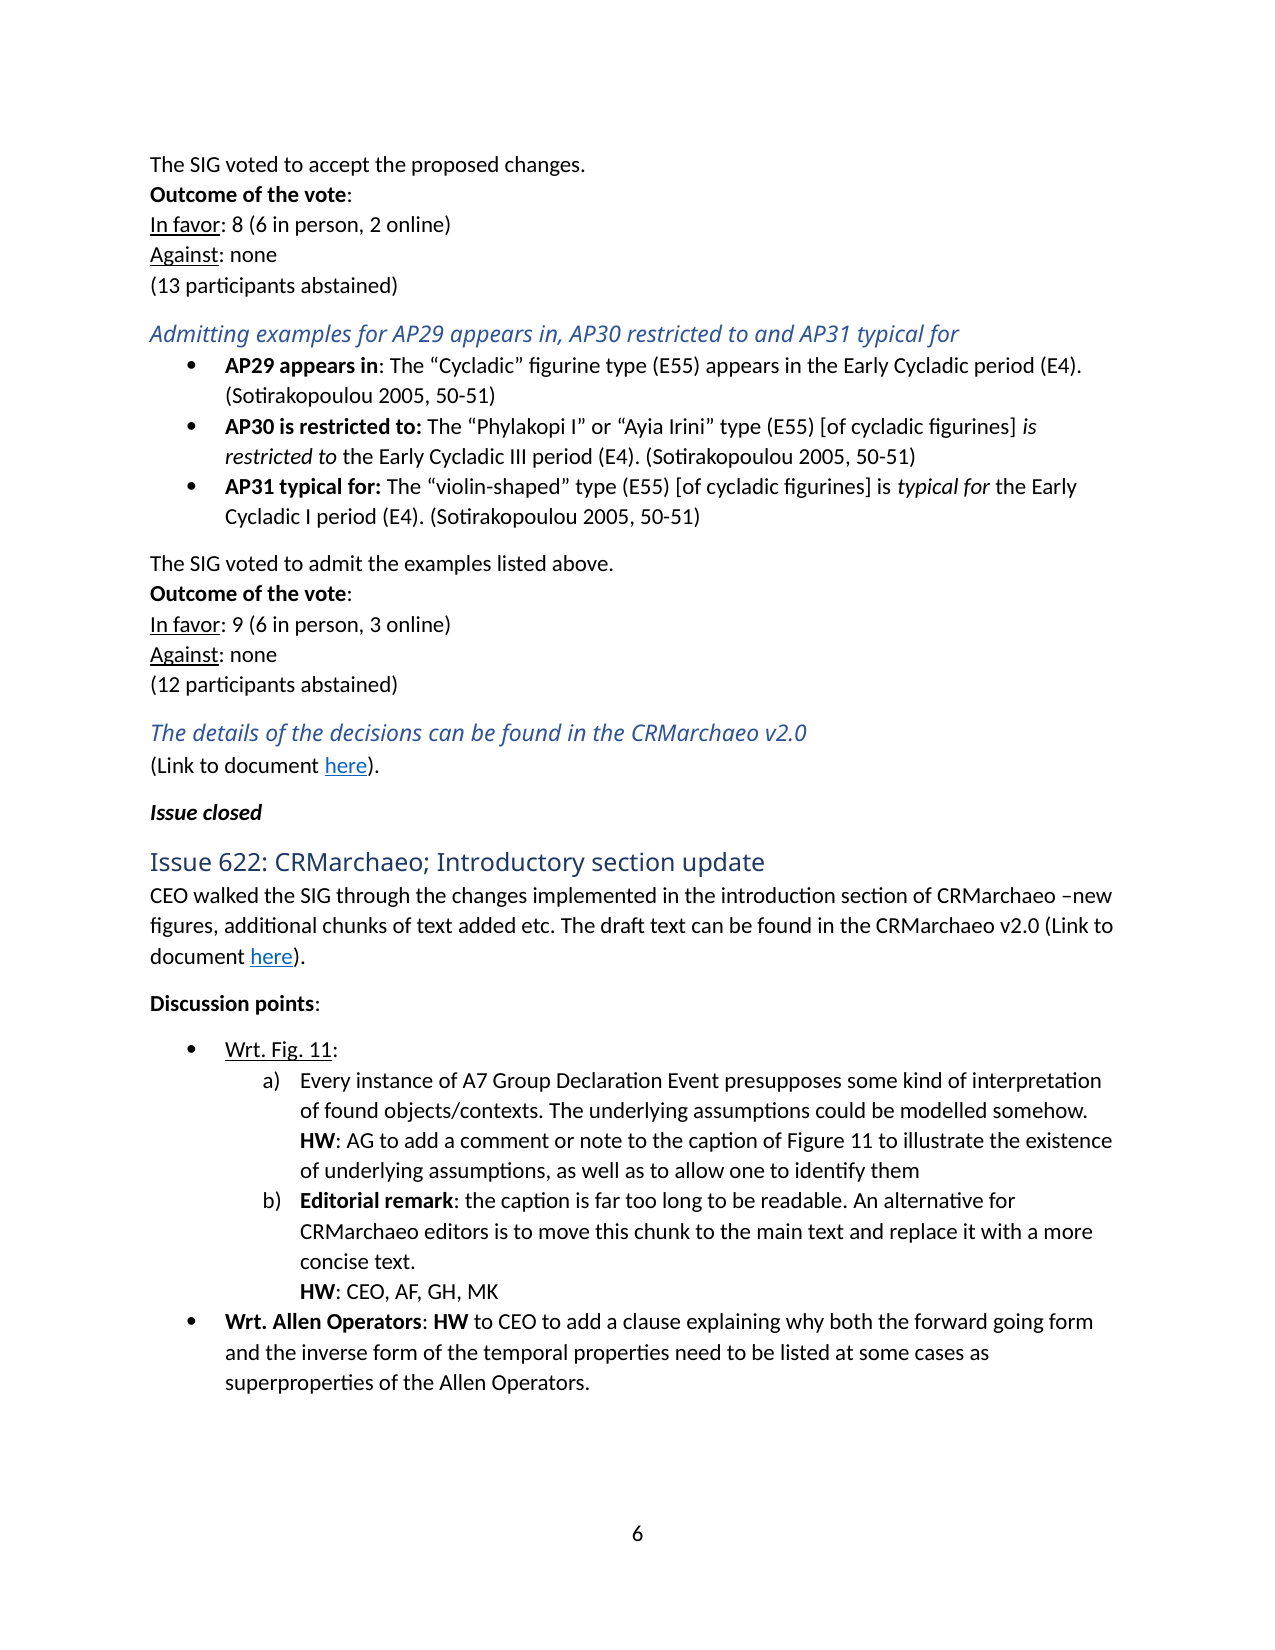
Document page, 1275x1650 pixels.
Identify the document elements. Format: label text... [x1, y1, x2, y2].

list AP30 is restricted to: The “Phylakopi I” or “Ayia Irini” type (E55) [of cycladic figurines] is restricted to the Early Cycladic III period (E4). (Sotirakopoulou 2005, 50-51) [187, 412, 1125, 470]
text CEO walked the SIG through the changes implemented in the introduction section of CRMarchaeo –new figures, additional chunks of text added etc. The draft text can be found in the CRMarchaeo v2.0 (Link to document here). [150, 881, 1125, 970]
text Discussion points: [150, 989, 1125, 1017]
subtitle The details of the decisions can be found in the CRMarchaeo v2.0 [150, 717, 1125, 748]
list Every instance of A7 Group Declaration Event presupposes some kind of interpretation of found objects/contexts. The underlying assumptions could be modelled somehow. HW: AG to add a comment or note to the caption of Figure 11 to illustrate the existence of underlying assumptions, as well as to allow one to identify them [262, 1066, 1125, 1184]
list AP29 appears in: The “Cycladic” figurine type (E55) appears in the Early Cycladic period (E4). (Sotirakopoulou 2005, 50-51) [187, 351, 1125, 410]
list Wrt. Allen Operators: HW to CEO to add a clause explaining why both the forward going form and the inverse form of the temporal properties need to be listed at some cases as superproperties of the Allen Operators. [187, 1307, 1125, 1396]
subtitle Admitting examples for AP29 appears in, AP30 restricted to and AP31 typical for [150, 318, 1125, 349]
text The SIG voted to admit the examples listed above. Outcome of the vote: In favor: 9 (6 in person, 3 online) Against: none (12 participants abstained) [150, 549, 1125, 698]
list AP31 typical for: The “violin-shaped” type (E55) [of cycladic figurines] is typical for the Early Cycladic I period (E4). (Sotirakopoulou 2005, 50-51) [187, 472, 1125, 531]
subtitle Issue 622: CRMarchaeo; Introductory section update [150, 844, 1125, 879]
list Wrt. Fig. 11: [187, 1036, 1125, 1063]
text Issue closed [150, 798, 1125, 826]
text (Link to document here). [150, 751, 1125, 779]
list Editorial remark: the caption is far too long to be readable. An alternative for CRMarchaeo editors is to move this chunk to the main text and replace it with a more concise text. HW: CEO, AF, GH, MK [262, 1187, 1125, 1305]
text The SIG voted to accept the proposed changes. Outcome of the vote: In favor: 8 (6 in person, 2 online) Against: none (13 participants abstained) [150, 150, 1125, 299]
